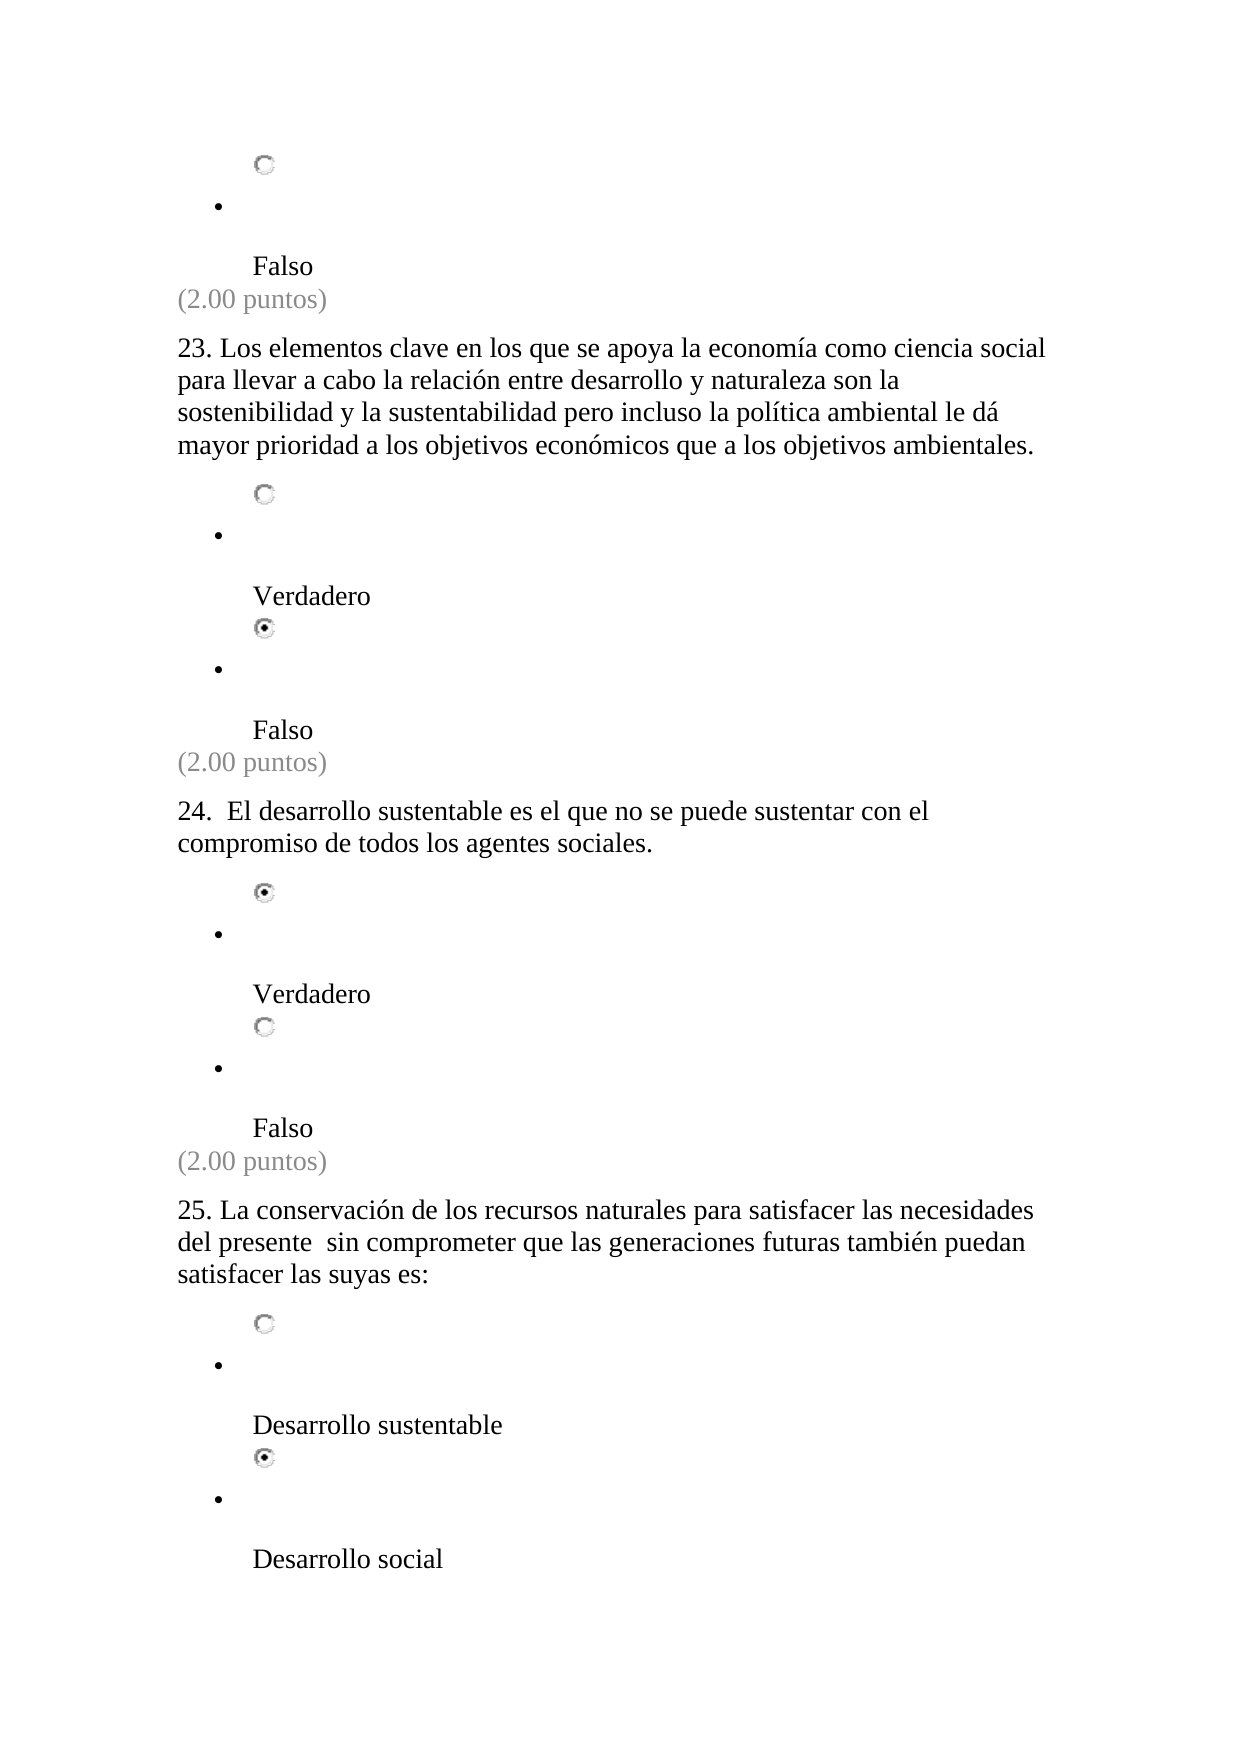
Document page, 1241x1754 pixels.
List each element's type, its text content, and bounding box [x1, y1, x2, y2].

text 25. La conservación de los recursos naturales para satisfacer las necesidades del presente sin comprometer que las generaciones futuras también puedan satisfacer las suyas es: [177, 1193, 1063, 1290]
text (2.00 puntos) [177, 745, 1063, 777]
text 23. Los elementos clave en los que se apoya la economía como ciencia social para llevar a cabo la relación entre desarrollo y naturaleza son la sostenibilidad y la sustentabilidad pero incluso la política ambiental le dá mayor prioridad a los objetivos económicos que a los objetivos ambientales. [177, 331, 1063, 460]
text Falso [252, 713, 1063, 745]
text (2.00 puntos) [177, 282, 1063, 314]
text Desarrollo social [252, 1542, 1063, 1575]
text Verdadero [252, 579, 1063, 611]
text 24. El desarrollo sustentable es el que no se puede sustentar con el compromiso de todos los agentes sociales. [177, 794, 1063, 859]
text Falso [252, 249, 1063, 282]
text Verdadero [252, 977, 1063, 1010]
text Desarrollo sustentable [252, 1408, 1063, 1441]
text Falso [252, 1111, 1063, 1144]
text (2.00 puntos) [177, 1144, 1063, 1176]
